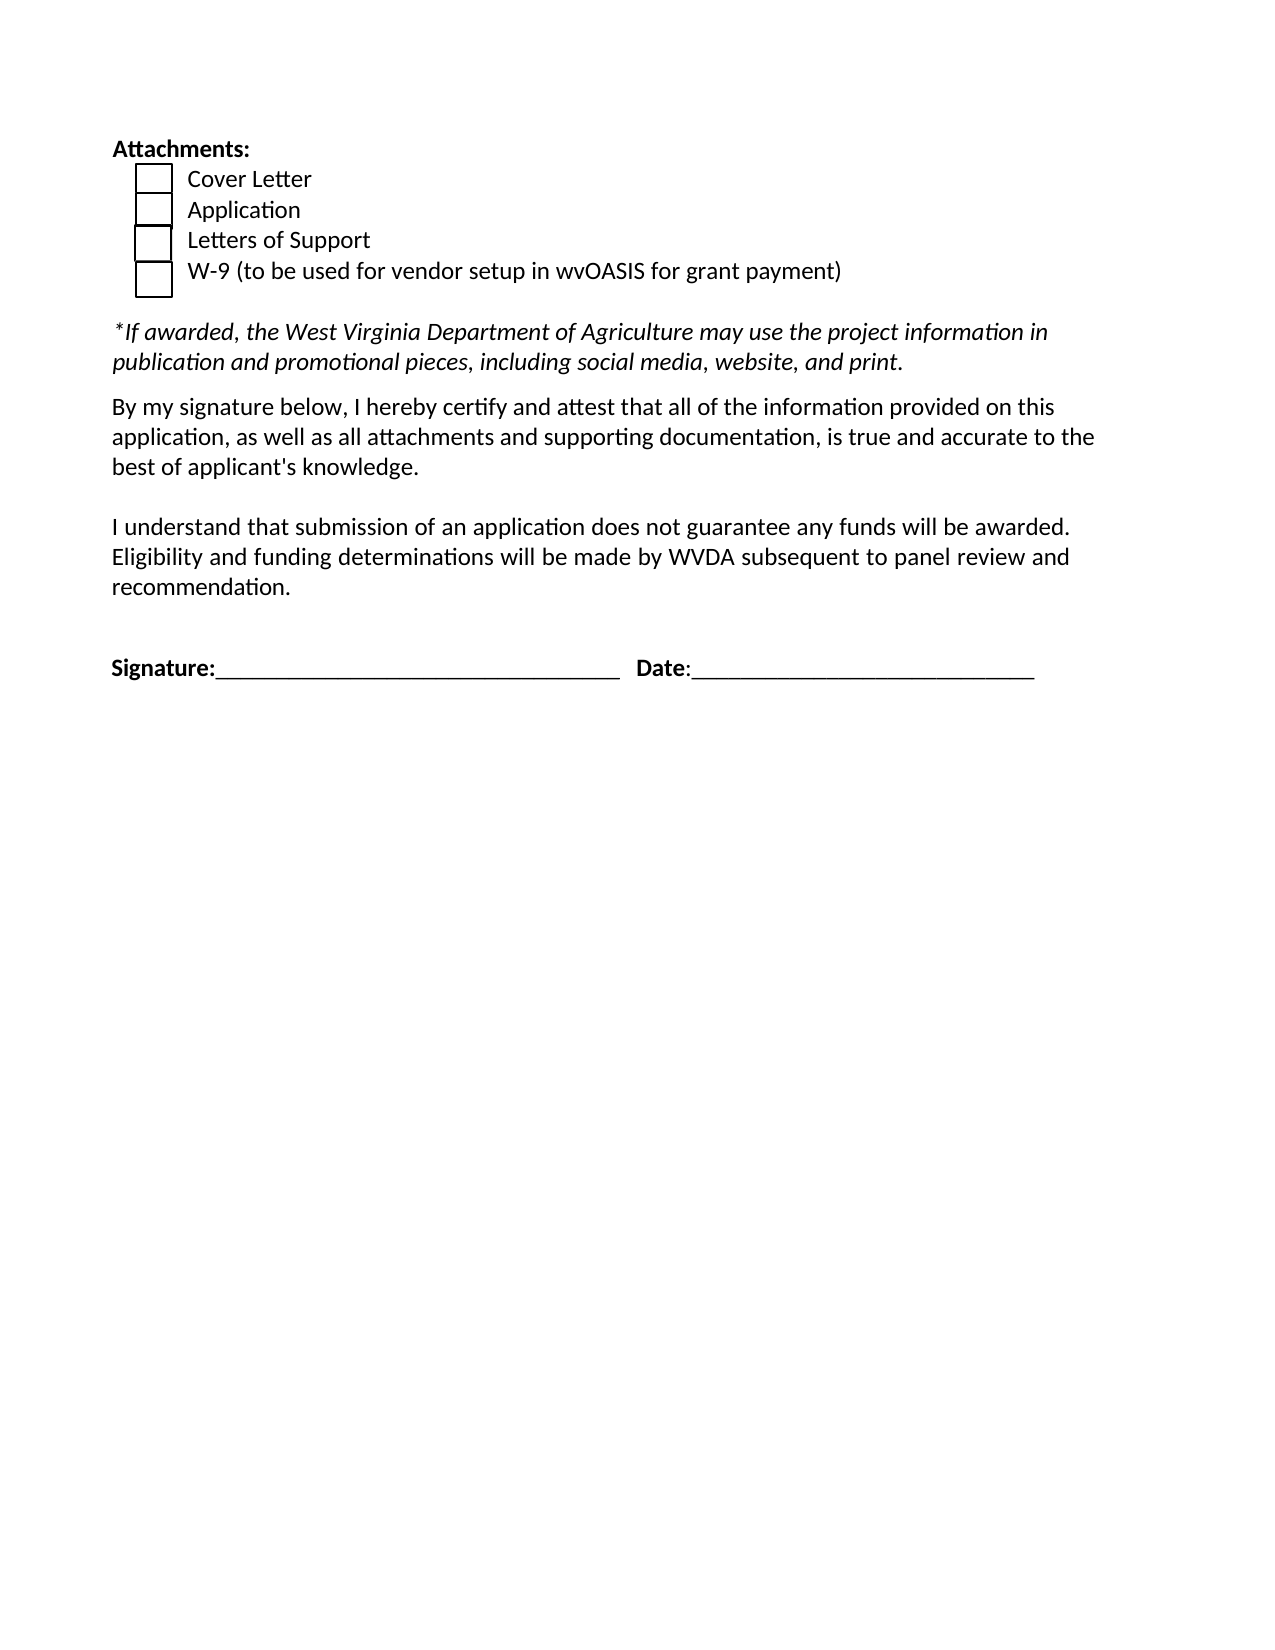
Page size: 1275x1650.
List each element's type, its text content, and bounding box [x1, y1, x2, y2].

text Cover Letter Application Letters of Support [187, 163, 371, 255]
text W-9 (to be used for vendor setup in wvOASIS for grant payment) [187, 255, 1179, 285]
text *If awarded, the West Virginia Department of Agriculture may use the project information in publication and promotional pieces, including social media, website, and print. [112, 316, 1146, 377]
text By my signature below, I hereby certify and attest that all of the information provided on this application, as well as all attachments and supporting documentation, is true and accurate to the best of applicant's knowledge. [112, 392, 1105, 482]
text I understand that submission of an application does not guarantee any funds will be awarded. Eligibility and funding determinations will be made by WVDA subsequent to panel review and recommendation. [112, 512, 1072, 602]
text Attachments: [112, 133, 1179, 163]
text Signature:_________________________________ Date:____________________________ [111, 652, 1179, 682]
